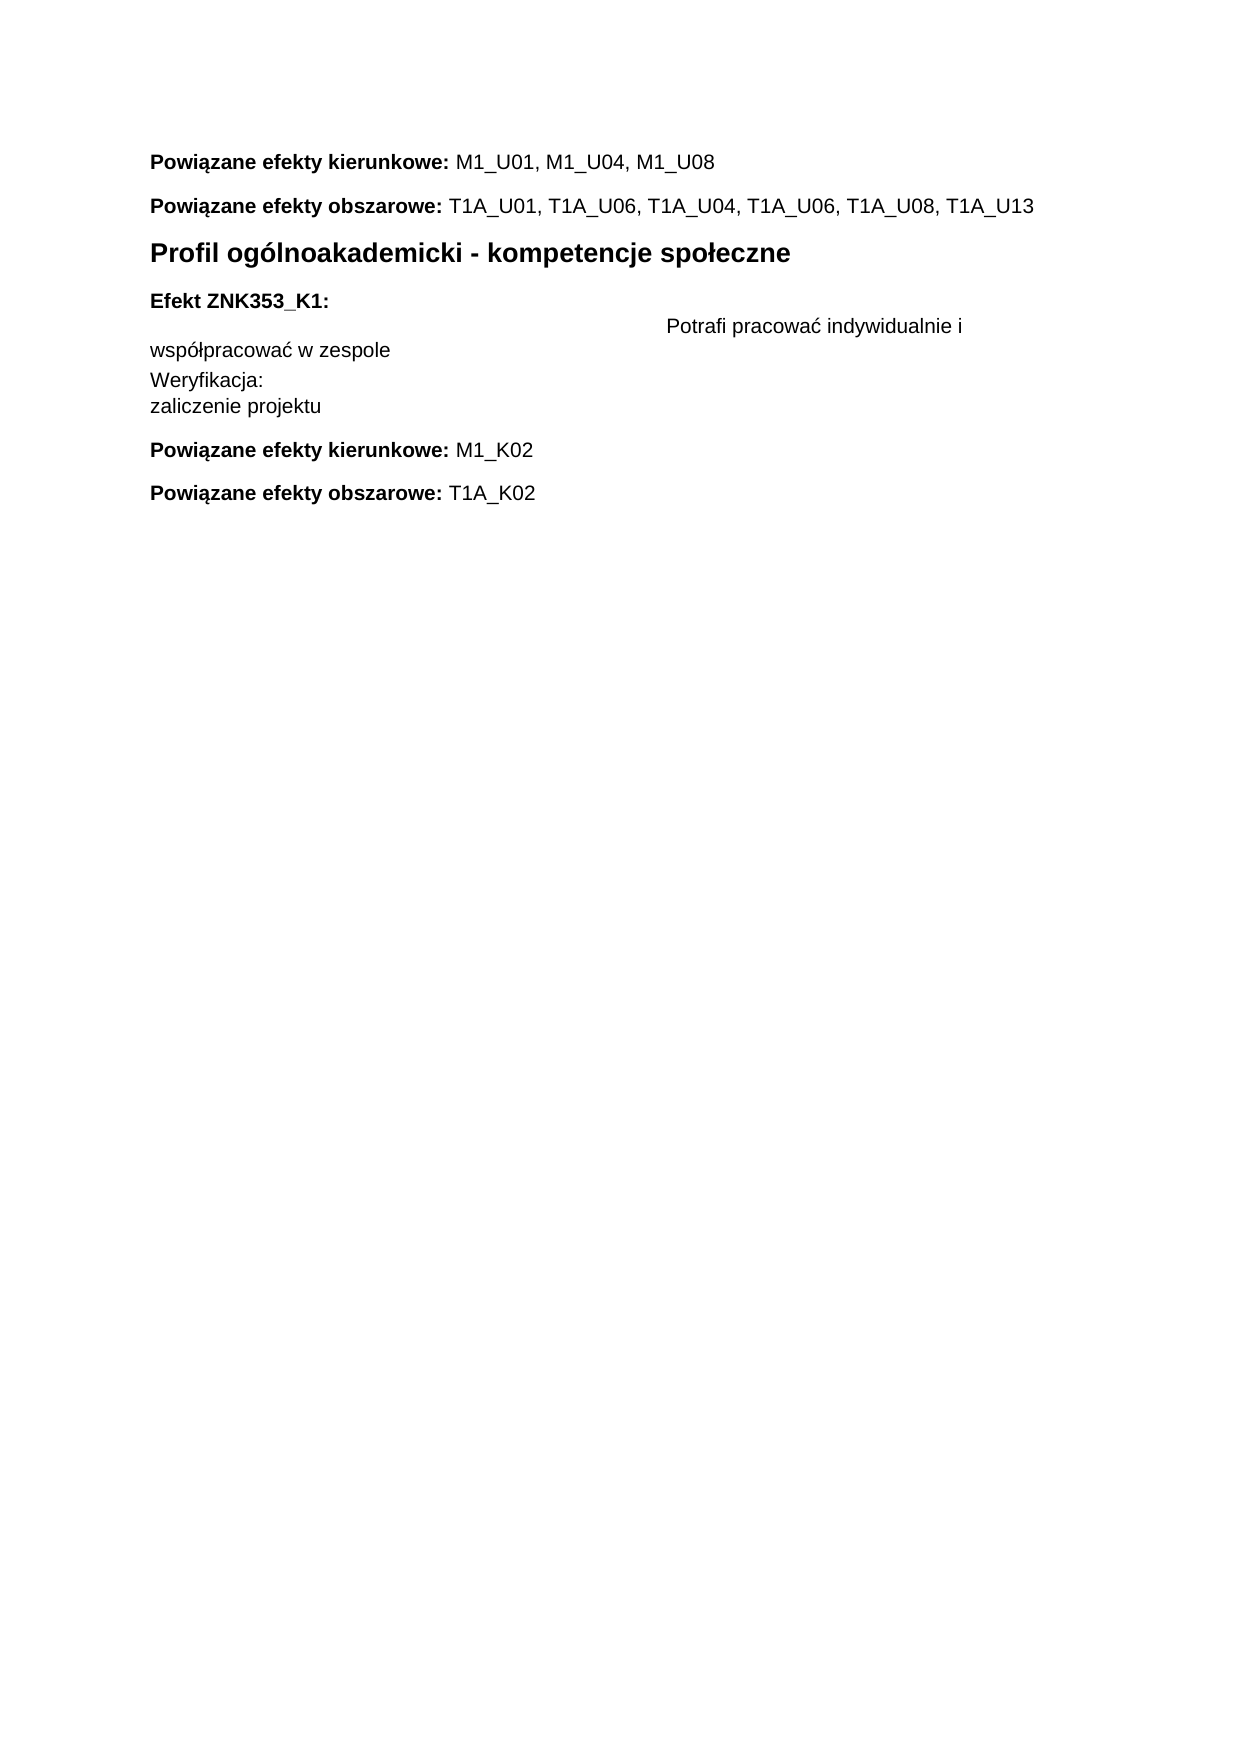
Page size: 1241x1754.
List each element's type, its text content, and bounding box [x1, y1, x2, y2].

text Powiązane efekty obszarowe: T1A_K02 [150, 481, 1090, 505]
text Powiązane efekty kierunkowe: M1_K02 [150, 437, 1090, 461]
text Powiązane efekty kierunkowe: M1_U01, M1_U04, M1_U08 [150, 150, 1090, 174]
text Powiązane efekty obszarowe: T1A_U01, T1A_U06, T1A_U04, T1A_U06, T1A_U08, T1A_U13 [150, 194, 1090, 218]
subtitle Profil ogólnoakademicki - kompetencje społeczne [150, 237, 1090, 269]
text Potrafi pracować indywidualnie i współpracować w zespole [150, 313, 1090, 361]
text Efekt ZNK353_K1: [150, 288, 1090, 312]
text Weryfikacja: [150, 368, 1090, 392]
text zaliczenie projektu [150, 394, 1090, 418]
